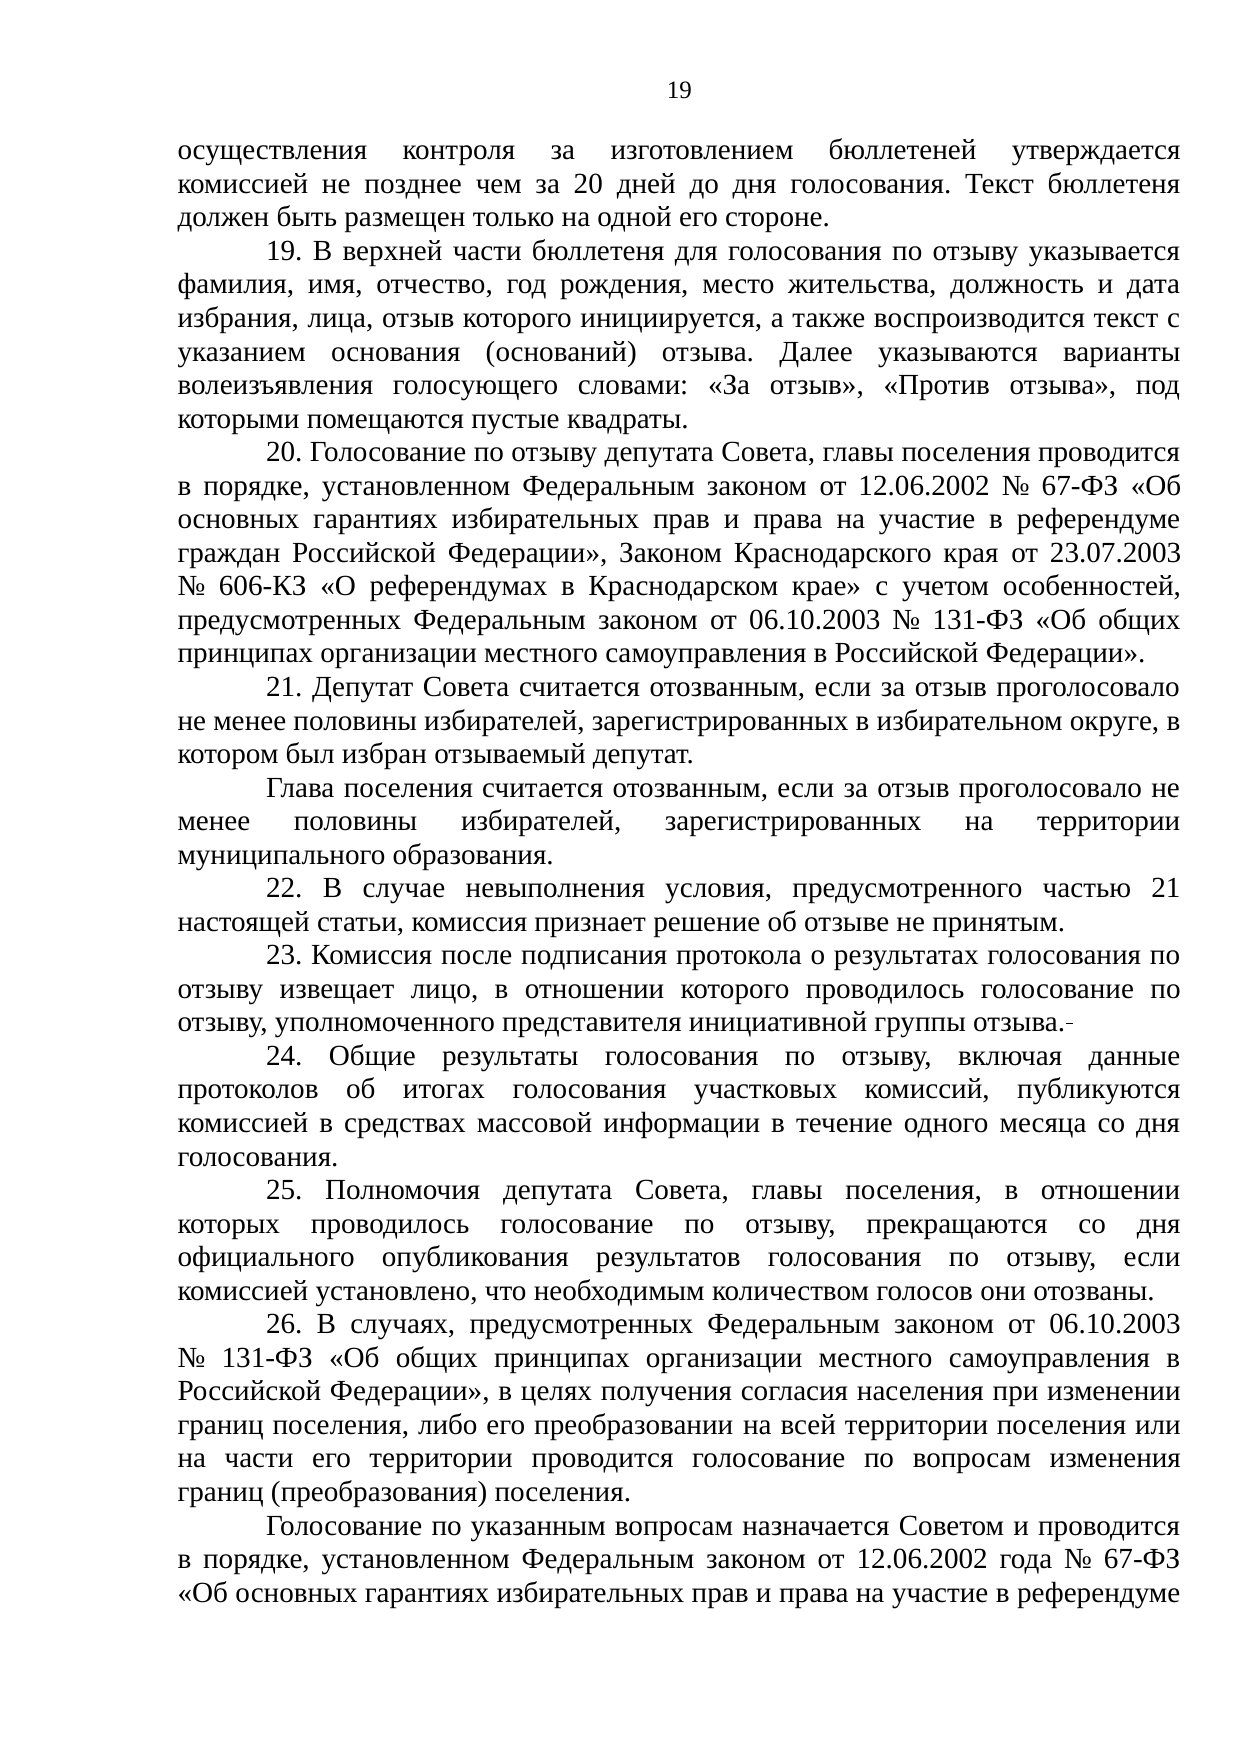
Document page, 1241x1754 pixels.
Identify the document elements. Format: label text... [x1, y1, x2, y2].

text 19. В верхней части бюллетеня для голосования по отзыву указывается фамилия, имя, отчество, год рождения, место жительства, должность и дата избрания, лица, отзыв которого инициируется, а также воспроизводится текст с указанием основания (оснований) отзыва. Далее указываются варианты волеизъявления голосующего словами: «За отзыв», «Против отзыва», под которыми помещаются пустые квадраты. [177, 233, 1181, 434]
text 22. В случае невыполнения условия, предусмотренного частью 21 настоящей статьи, комиссия признает решение об отзыве не принятым. [177, 870, 1181, 937]
text 23. Комиссия после подписания протокола о результатах голосования по отзыву извещает лицо, в отношении которого проводилось голосование по отзыву, уполномоченного представителя инициативной группы отзыва. [177, 937, 1181, 1038]
text 25. Полномочия депутата Совета, главы поселения, в отношении которых проводилось голосование по отзыву, прекращаются со дня официального опубликования результатов голосования по отзыву, если комиссией установлено, что необходимым количеством голосов они отозваны. [177, 1172, 1181, 1306]
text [177, 132, 1181, 233]
text 20. Голосование по отзыву депутата Совета, главы поселения проводится в порядке, установленном Федеральным законом от 12.06.2002 № 67-ФЗ «Об основных гарантиях избирательных прав и права на участие в референдуме граждан Российской Федерации», Законом Краснодарского края от 23.07.2003 № 606-КЗ «О референдумах в Краснодарском крае» с учетом особенностей, предусмотренных Федеральным законом от 06.10.2003 № 131-ФЗ «Об общих принципах организации местного самоуправления в Российской Федерации». [177, 434, 1181, 669]
text 21. Депутат Совета считается отозванным, если за отзыв проголосовало не менее половины избирателей, зарегистрированных в избирательном округе, в котором был избран отзываемый депутат. [177, 669, 1181, 770]
text Глава поселения считается отозванным, если за отзыв проголосовало не менее половины избирателей, зарегистрированных на территории муниципального образования. [177, 770, 1181, 870]
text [177, 1508, 1181, 1608]
text 26. В случаях, предусмотренных Федеральным законом от 06.10.2003 № 131-ФЗ «Об общих принципах организации местного самоуправления в Российской Федерации», в целях получения согласия населения при изменении границ поселения, либо его преобразовании на всей территории поселения или на части его территории проводится голосование по вопросам изменения границ (преобразования) поселения. [177, 1306, 1181, 1508]
text 24. Общие результаты голосования по отзыву, включая данные протоколов об итогах голосования участковых комиссий, публикуются комиссией в средствах массовой информации в течение одного месяца со дня голосования. [177, 1038, 1181, 1172]
